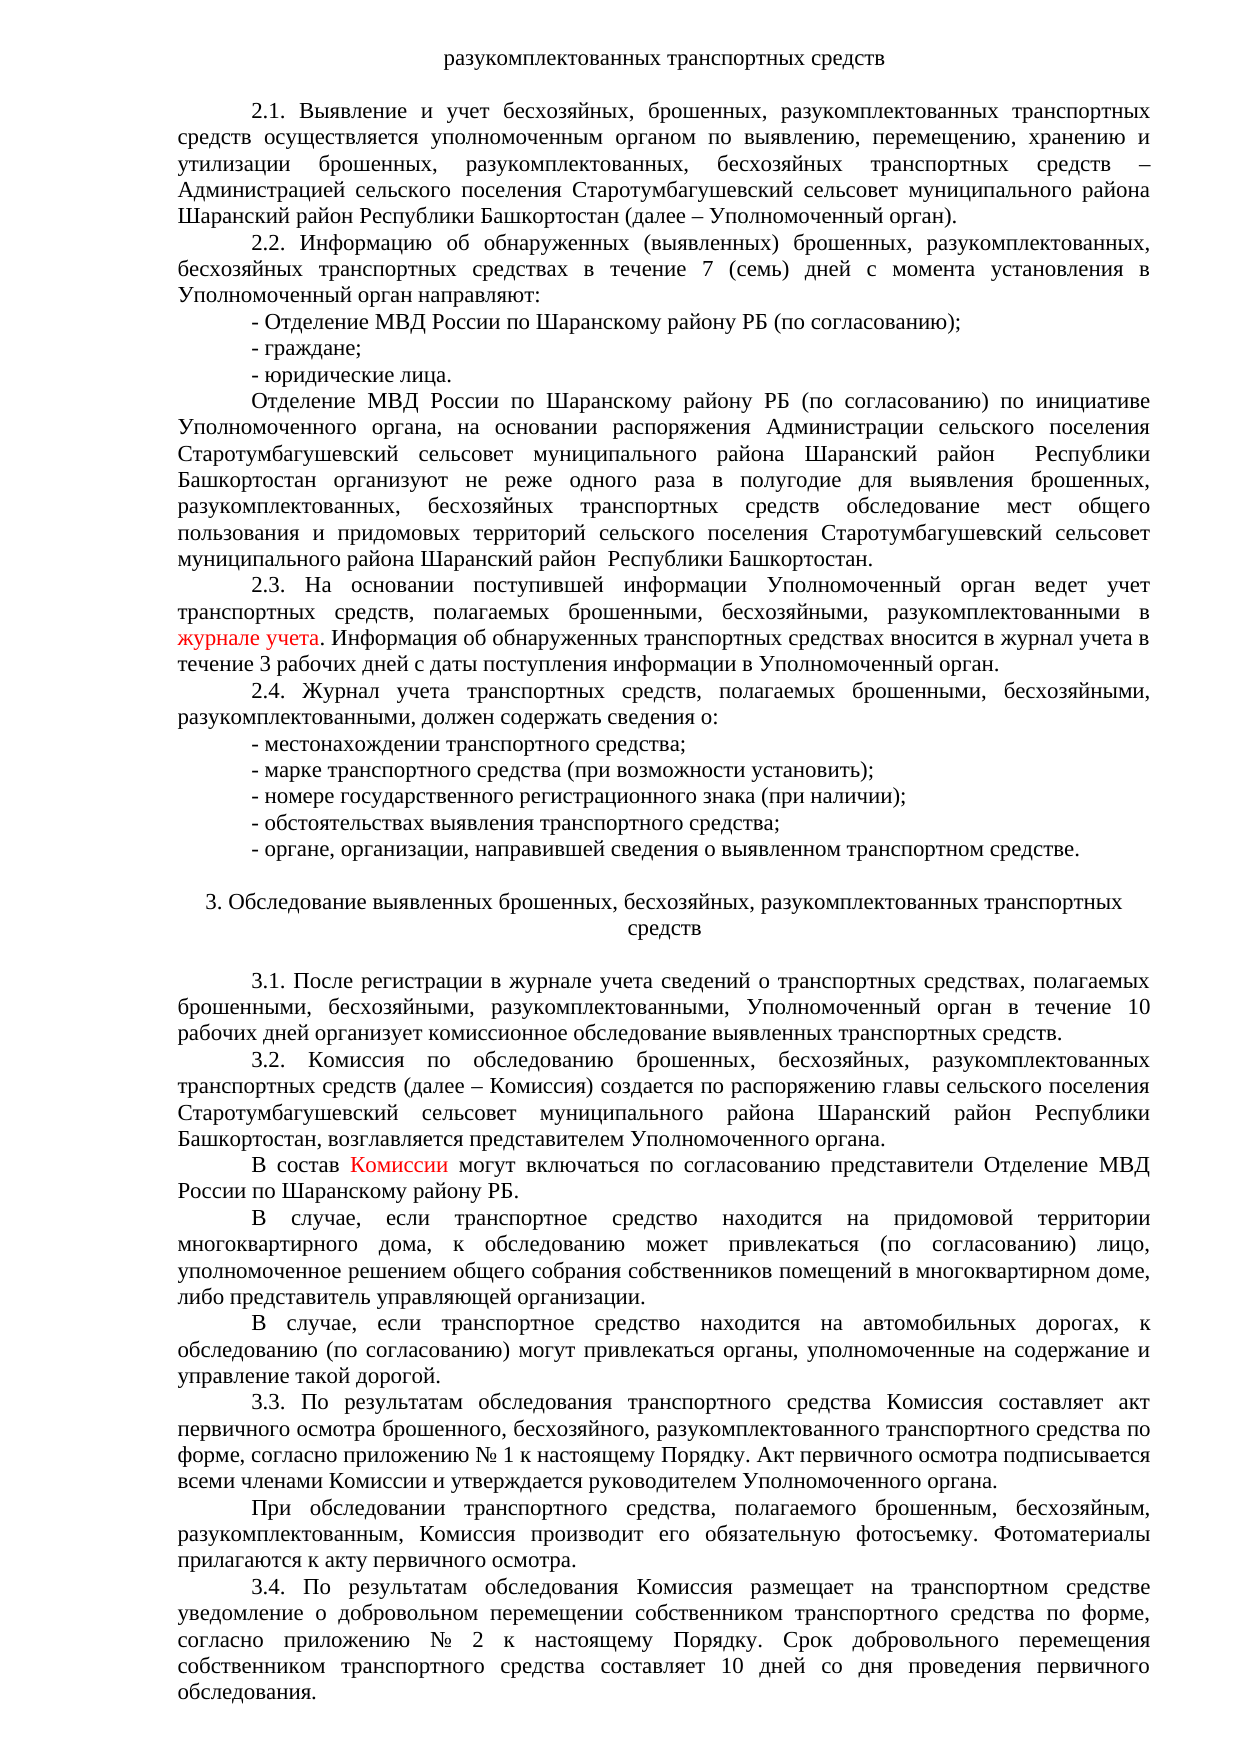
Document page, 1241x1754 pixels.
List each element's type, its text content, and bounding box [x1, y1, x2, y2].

text При обследовании транспортного средства, полагаемого брошенным, бесхозяйным, разукомплектованным, Комиссия производит его обязательную фотосъемку. Фотоматериалы прилагаются к акту первичного осмотра. [177, 1494, 1152, 1573]
text 2.4. Журнал учета транспортных средств, полагаемых брошенными, бесхозяйными, разукомплектованными, должен содержать сведения о: [177, 677, 1152, 729]
text - юридические лица. [177, 361, 1152, 387]
text 3. Обследование выявленных брошенных, бесхозяйных, разукомплектованных транспортных средств [177, 888, 1152, 940]
text 2.2. Информацию об обнаруженных (выявленных) брошенных, разукомплектованных, бесхозяйных транспортных средствах в течение 7 (семь) дней с момента установления в Уполномоченный орган направляют: [177, 229, 1152, 308]
text 3.1. После регистрации в журнале учета сведений о транспортных средствах, полагаемых брошенными, бесхозяйными, разукомплектованными, Уполномоченный орган в течение 10 рабочих дней организует комиссионное обследование выявленных транспортных средств. [177, 967, 1152, 1046]
text В состав Комиссии могут включаться по согласованию представители Отделение МВД России по Шаранскому району РБ. [177, 1151, 1152, 1204]
text - обстоятельствах выявления транспортного средства; [177, 809, 1152, 835]
text В случае, если транспортное средство находится на придомовой территории многоквартирного дома, к обследованию может привлекаться (по согласованию) лицо, уполномоченное решением общего собрания собственников помещений в многоквартирном доме, либо представитель управляющей организации. [177, 1204, 1152, 1309]
text - Отделение МВД России по Шаранскому району РБ (по согласованию); [177, 308, 1152, 334]
text - номере государственного регистрационного знака (при наличии); [177, 782, 1152, 809]
text - органе, организации, направившей сведения о выявленном транспортном средстве. [177, 835, 1152, 861]
text - местонахождении транспортного средства; [177, 729, 1152, 756]
text разукомплектованных транспортных средств [177, 44, 1152, 71]
text 3.3. По результатам обследования транспортного средства Комиссия составляет акт первичного осмотра брошенного, бесхозяйного, разукомплектованного транспортного средства по форме, согласно приложению № 1 к настоящему Порядку. Акт первичного осмотра подписывается всеми членами Комиссии и утверждается руководителем Уполномоченного органа. [177, 1388, 1152, 1494]
text Отделение МВД России по Шаранскому району РБ (по согласованию) по инициативе Уполномоченного органа, на основании распоряжения Администрации сельского поселения Старотумбагушевский сельсовет муниципального района Шаранский район Республики Башкортостан организуют не реже одного раза в полугодие для выявления брошенных, разукомплектованных, бесхозяйных транспортных средств обследование мест общего пользования и придомовых территорий сельского поселения Старотумбагушевский сельсовет муниципального района Шаранский район Республики Башкортостан. [177, 387, 1152, 571]
text В случае, если транспортное средство находится на автомобильных дорогах, к обследованию (по согласованию) могут привлекаться органы, уполномоченные на содержание и управление такой дорогой. [177, 1309, 1152, 1388]
text 3.2. Комиссия по обследованию брошенных, бесхозяйных, разукомплектованных транспортных средств (далее – Комиссия) создается по распоряжению главы сельского поселения Старотумбагушевский сельсовет муниципального района Шаранский район Республики Башкортостан, возглавляется представителем Уполномоченного органа. [177, 1046, 1152, 1151]
text 2.1. Выявление и учет бесхозяйных, брошенных, разукомплектованных транспортных средств осуществляется уполномоченным органом по выявлению, перемещению, хранению и утилизации брошенных, разукомплектованных, бесхозяйных транспортных средств – Администрацией сельского поселения Старотумбагушевский сельсовет муниципального района Шаранский район Республики Башкортостан (далее – Уполномоченный орган). [177, 97, 1152, 229]
text - марке транспортного средства (при возможности установить); [177, 756, 1152, 782]
text 2.3. На основании поступившей информации Уполномоченный орган ведет учет транспортных средств, полагаемых брошенными, бесхозяйными, разукомплектованными в журнале учета. Информация об обнаруженных транспортных средствах вносится в журнал учета в течение 3 рабочих дней с даты поступления информации в Уполномоченный орган. [177, 571, 1152, 677]
text - граждане; [177, 334, 1152, 361]
text 3.4. По результатам обследования Комиссия размещает на транспортном средстве уведомление о добровольном перемещении собственником транспортного средства по форме, согласно приложению № 2 к настоящему Порядку. Срок добровольного перемещения собственником транспортного средства составляет 10 дней со дня проведения первичного обследования. [177, 1573, 1152, 1705]
